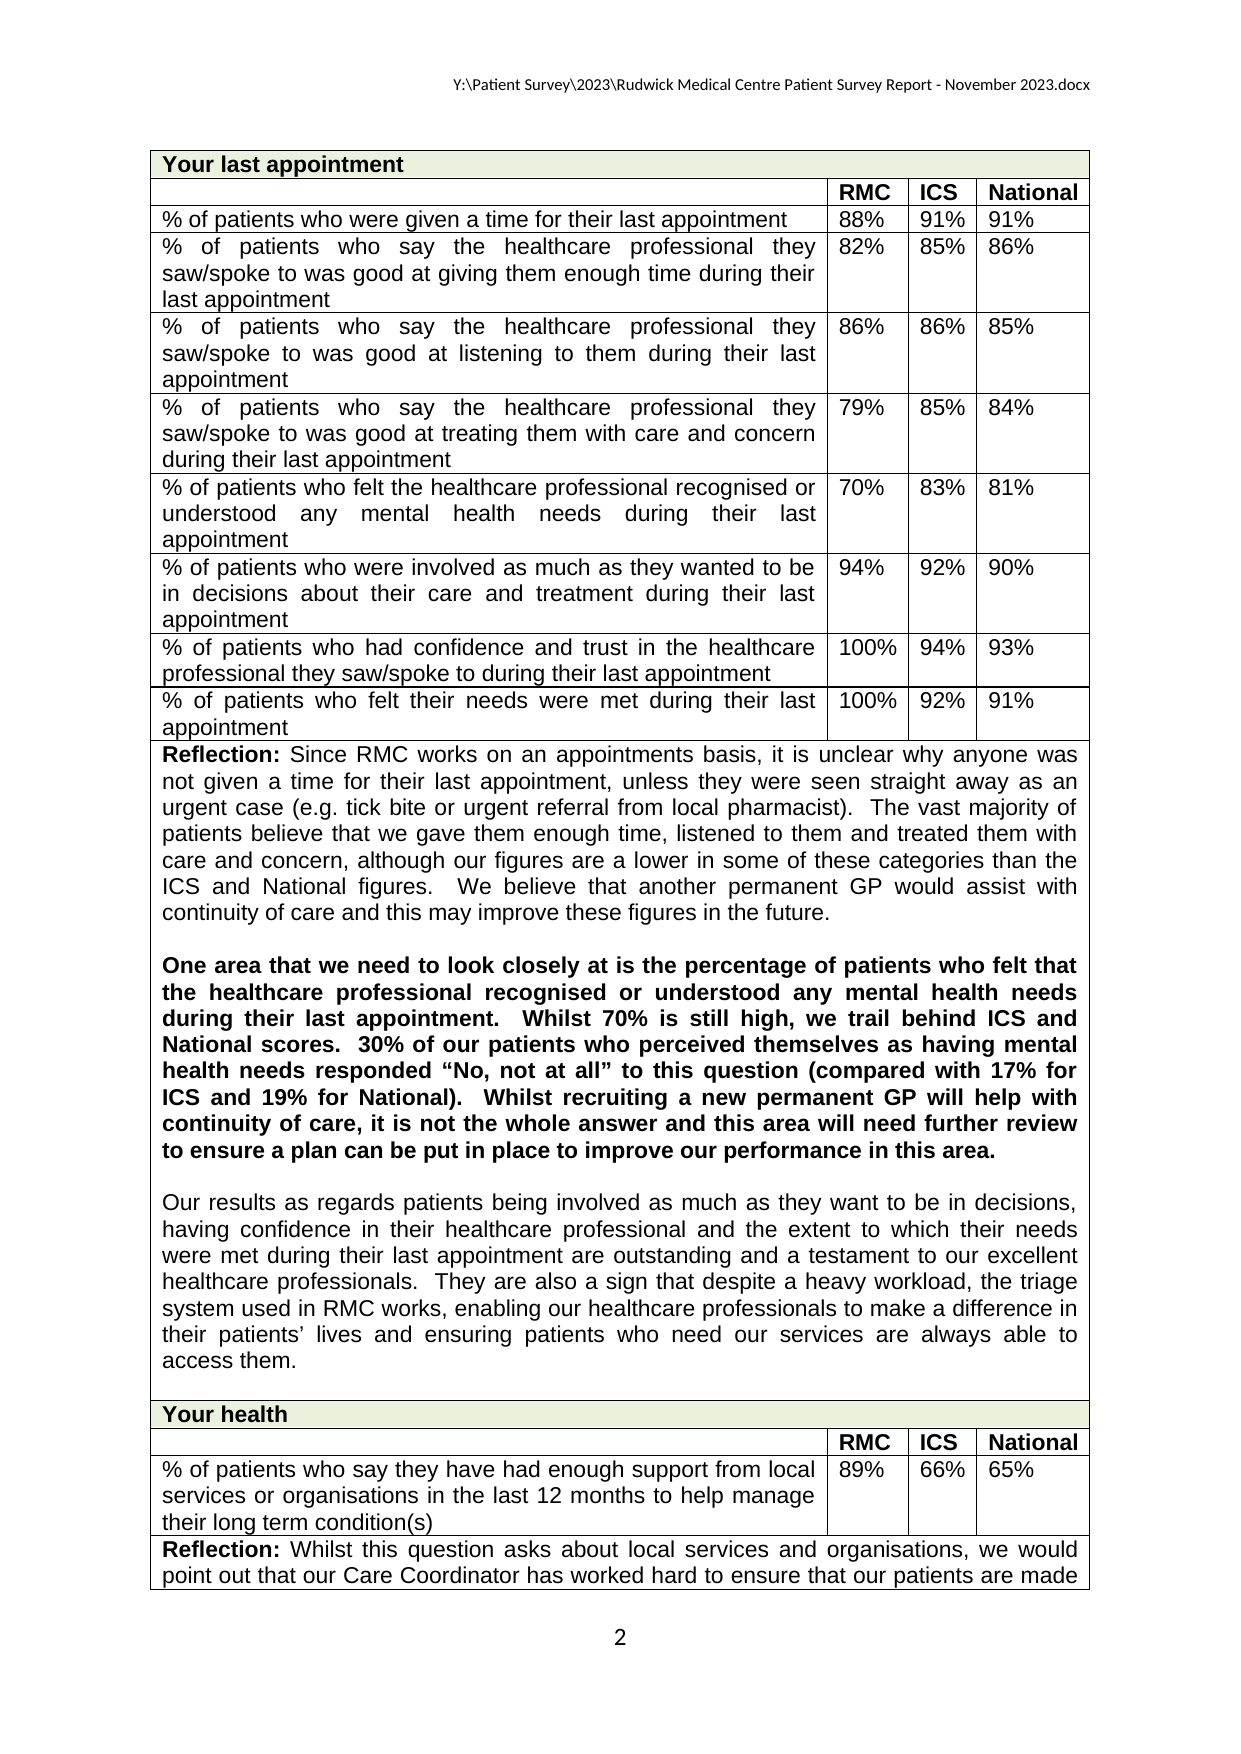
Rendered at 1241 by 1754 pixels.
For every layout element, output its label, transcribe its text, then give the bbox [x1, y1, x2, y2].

table_cell National [977, 1429, 1089, 1455]
table_cell RMC [828, 1429, 908, 1455]
table_cell 86% [828, 313, 908, 392]
table_cell % of patients who were involved as much as they wanted to be in decisions about their care and treatment during their last appointment [151, 554, 827, 633]
table_cell % of patients who were given a time for their last appointment [151, 206, 827, 232]
table_cell 91% [977, 688, 1089, 740]
table_cell 100% [828, 634, 908, 686]
table_cell 88% [828, 206, 908, 232]
table_cell 91% [977, 206, 1089, 232]
table_cell 85% [909, 394, 976, 472]
table_cell 83% [909, 474, 976, 553]
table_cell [151, 1536, 1089, 1589]
table_cell 65% [977, 1456, 1089, 1535]
table_cell Your health [151, 1401, 1089, 1427]
table_cell 92% [909, 554, 976, 633]
table_cell 90% [977, 554, 1089, 633]
table_cell 85% [977, 313, 1089, 392]
table_cell 94% [828, 554, 908, 633]
table_cell 82% [828, 233, 908, 312]
table_cell ICS [909, 1429, 976, 1455]
table_cell Your last appointment [151, 151, 1089, 177]
table_cell % of patients who had confidence and trust in the healthcare professional they saw/spoke to during their last appointment [151, 634, 827, 686]
table_cell 94% [909, 634, 976, 686]
table_cell % of patients who say they have had enough support from local services or organisations in the last 12 months to help manage their long term condition(s) [151, 1456, 827, 1535]
table_cell % of patients who say the healthcare professional they saw/spoke to was good at listening to them during their last appointment [151, 313, 827, 392]
table_cell 66% [909, 1456, 976, 1535]
table_cell % of patients who say the healthcare professional they saw/spoke to was good at treating them with care and concern during their last appointment [151, 394, 827, 472]
table_cell 89% [828, 1456, 908, 1535]
table_cell National [977, 179, 1089, 205]
table_cell 81% [977, 474, 1089, 553]
table_cell 79% [828, 394, 908, 472]
table_cell [151, 179, 827, 205]
table_cell ICS [909, 179, 976, 205]
table_cell 91% [909, 206, 976, 232]
table_cell 70% [828, 474, 908, 553]
table_cell % of patients who felt the healthcare professional recognised or understood any mental health needs during their last appointment [151, 474, 827, 553]
table_cell 92% [909, 688, 976, 740]
table_cell [151, 1429, 827, 1455]
table_cell % of patients who say the healthcare professional they saw/spoke to was good at giving them enough time during their last appointment [151, 233, 827, 312]
table_cell Reflection: Since RMC works on an appointments basis, it is unclear why anyone was not given a time for their last appointment, unless they were seen straight away as an urgent case (e.g. tick bite or urgent referral from local pharmacist). The vast majority of patients believe that we gave them enough time, listened to them and treated them with care and concern, although our figures are a lower in some of these categories than the ICS and National figures. We believe that another permanent GP would assist with continuity of care and this may improve these figures in the future. One area that we need to look closely at is the percentage of patients who felt that the healthcare professional recognised or understood any mental health needs during their last appointment. Whilst 70% is still high, we trail behind ICS and National scores. 30% of our patients who perceived themselves as having mental health needs responded “No, not at all” to this question (compared with 17% for ICS and 19% for National). Whilst recruiting a new permanent GP will help with continuity of care, it is not the whole answer and this area will need further review to ensure a plan can be put in place to improve our performance in this area. Our results as regards patients being involved as much as they want to be in decisions, having confidence in their healthcare professional and the extent to which their needs were met during their last appointment are outstanding and a testament to our excellent healthcare professionals. They are also a sign that despite a heavy workload, the triage system used in RMC works, enabling our healthcare professionals to make a difference in their patients’ lives and ensuring patients who need our services are always able to access them. [151, 741, 1089, 1400]
table_cell 93% [977, 634, 1089, 686]
table_cell 84% [977, 394, 1089, 472]
table_cell 85% [909, 233, 976, 312]
table_cell RMC [828, 179, 908, 205]
table_cell 86% [909, 313, 976, 392]
table_cell % of patients who felt their needs were met during their last appointment [151, 688, 827, 740]
table_cell 100% [828, 688, 908, 740]
table_cell 86% [977, 233, 1089, 312]
